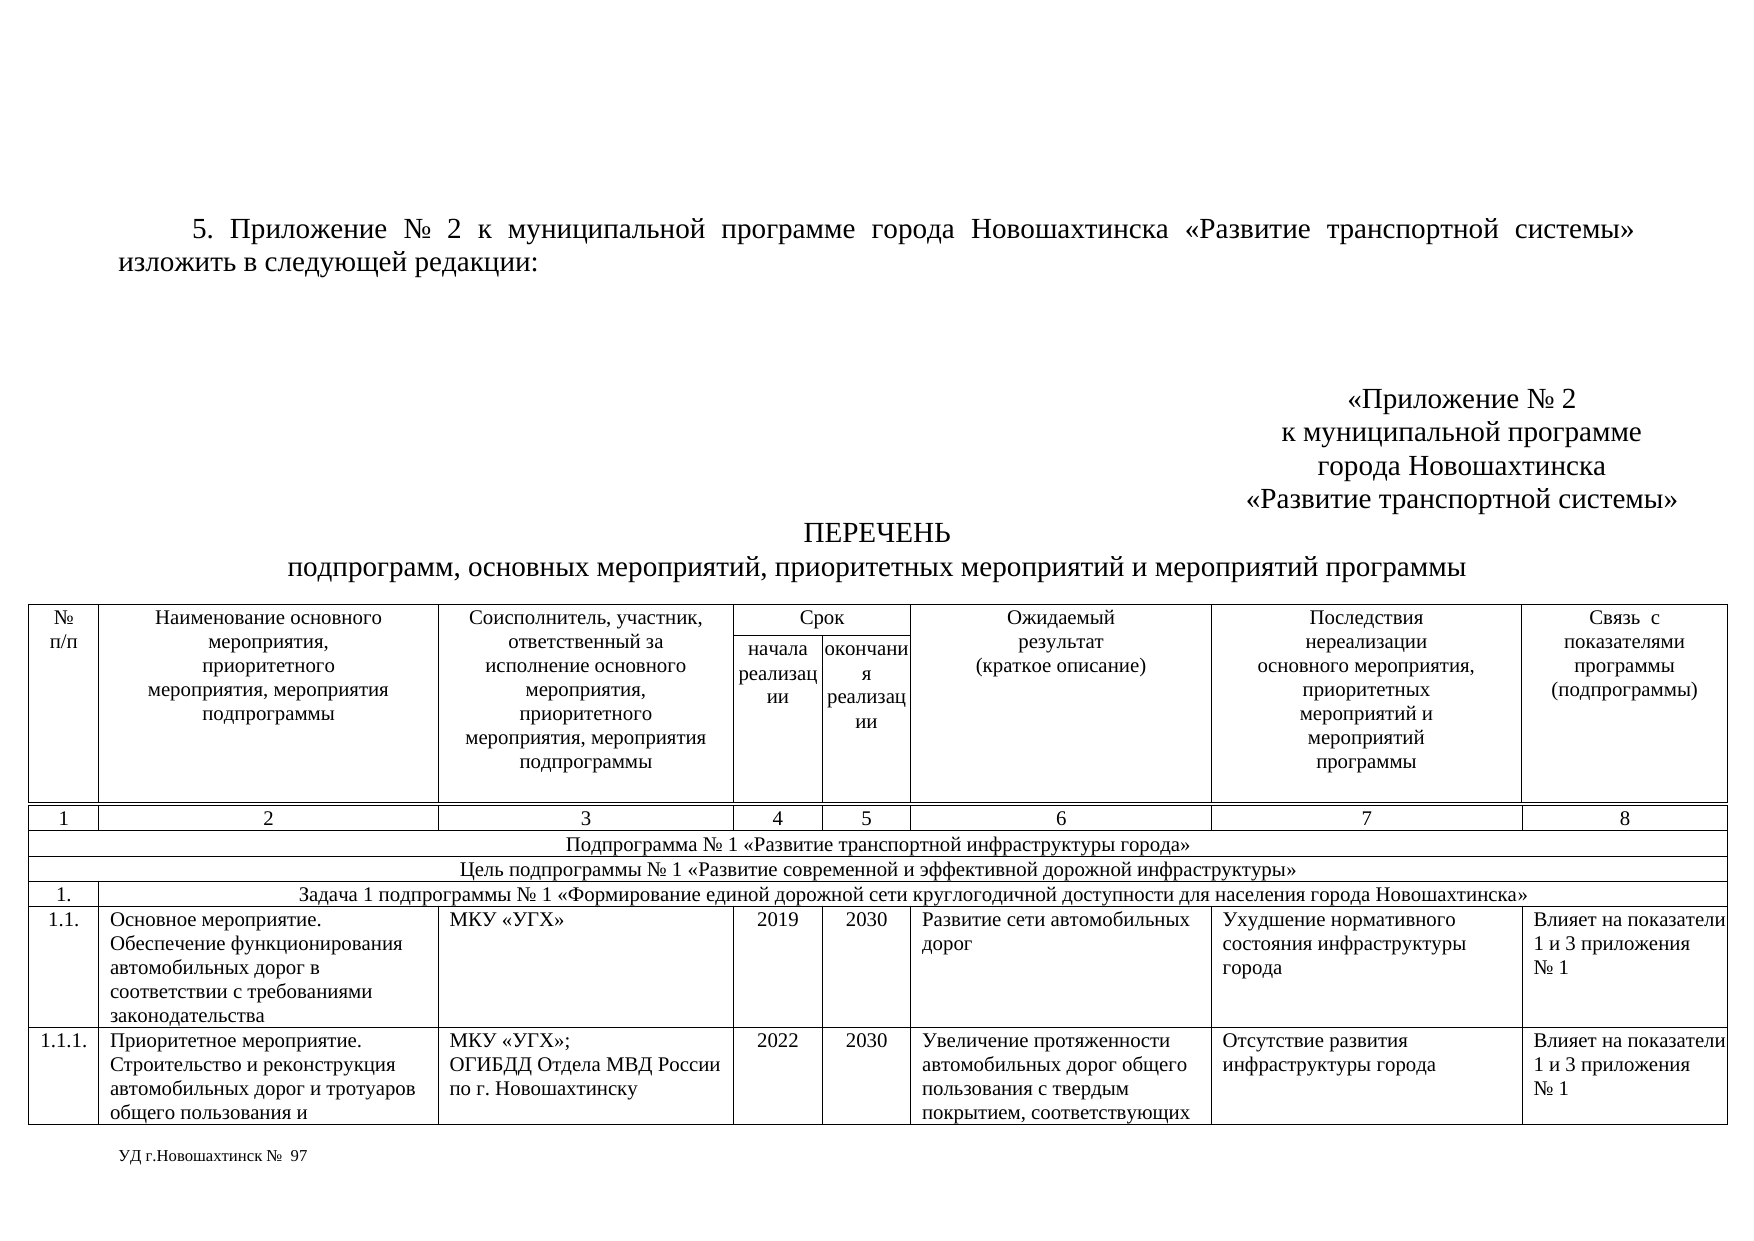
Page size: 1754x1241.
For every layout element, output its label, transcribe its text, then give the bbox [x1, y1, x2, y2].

table_header 5 [823, 806, 910, 830]
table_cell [911, 1028, 1211, 1124]
table_cell начала реализации [734, 636, 822, 802]
table_cell Ухудшение нормативного состояния инфраструктуры города [1212, 907, 1522, 1027]
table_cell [1212, 1028, 1522, 1124]
table_cell 1.1.1. [29, 1028, 98, 1124]
table_header Ожидаемый результат (краткое описание) [911, 605, 1211, 802]
table_header Связь с показателями программы (подпрограммы) [1522, 605, 1727, 802]
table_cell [439, 1028, 733, 1124]
table_cell Подпрограмма № 1 «Развитие транспортной инфраструктуры города» [29, 831, 1727, 856]
text города Новошахтинска [1240, 448, 1683, 482]
table_cell Цель подпрограммы № 1 «Развитие современной и эффективной дорожной инфраструктуры» [29, 857, 1727, 881]
table_cell 2030 [823, 907, 910, 1027]
table_cell 1.1. [29, 907, 98, 1027]
table_header 4 [734, 806, 822, 830]
table_header Наименование основного мероприятия, приоритетного мероприятия, мероприятия подпрограммы [99, 605, 438, 802]
table_header 2 [99, 806, 438, 830]
table_header 3 [439, 806, 733, 830]
text «Приложение № 2 к муниципальной программе [1240, 381, 1683, 448]
table_header Последствия нереализации основного мероприятия, приоритетных мероприятий и мероприятий программы [1212, 605, 1521, 802]
table_cell Задача 1 подпрограммы № 1 «Формирование единой дорожной сети круглогодичной доступности для населения города Новошахтинска» [99, 882, 1727, 906]
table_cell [99, 1028, 438, 1124]
table_header № п/п [29, 605, 98, 802]
text ПЕРЕЧЕНЬ подпрограмм, основных мероприятий, приоритетных мероприятий и мероприятий программы [118, 515, 1636, 582]
table_cell Развитие сети автомобильных дорог [911, 907, 1211, 1027]
table_header Соисполнитель, участник, ответственный за исполнение основного мероприятия, приоритетного мероприятия, мероприятия подпрограммы [439, 605, 733, 802]
table_cell 2022 [734, 1028, 822, 1124]
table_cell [1523, 1028, 1727, 1124]
table_cell МКУ «УГХ» [439, 907, 733, 1027]
table_header 1 [29, 806, 98, 830]
table_cell 1. [29, 882, 98, 906]
table_cell окончания реализации [823, 636, 910, 802]
text 5. Приложение № 2 к муниципальной программе города Новошахтинска «Развитие транспортной системы» изложить в следующей редакции: [118, 211, 1636, 278]
text «Развитие транспортной системы» [1240, 482, 1683, 515]
table_header 7 [1212, 806, 1522, 830]
table_header 6 [911, 806, 1211, 830]
table_cell Влияет на показатели 1 и 3 приложения № 1 [1523, 907, 1727, 1027]
table_header 8 [1523, 806, 1727, 830]
table_cell 2019 [734, 907, 822, 1027]
table_cell Основное мероприятие. Обеспечение функционирования автомобильных дорог в соответствии с требованиями законодательства [99, 907, 438, 1027]
table_header Срок [734, 605, 910, 635]
table_cell 2030 [823, 1028, 910, 1124]
